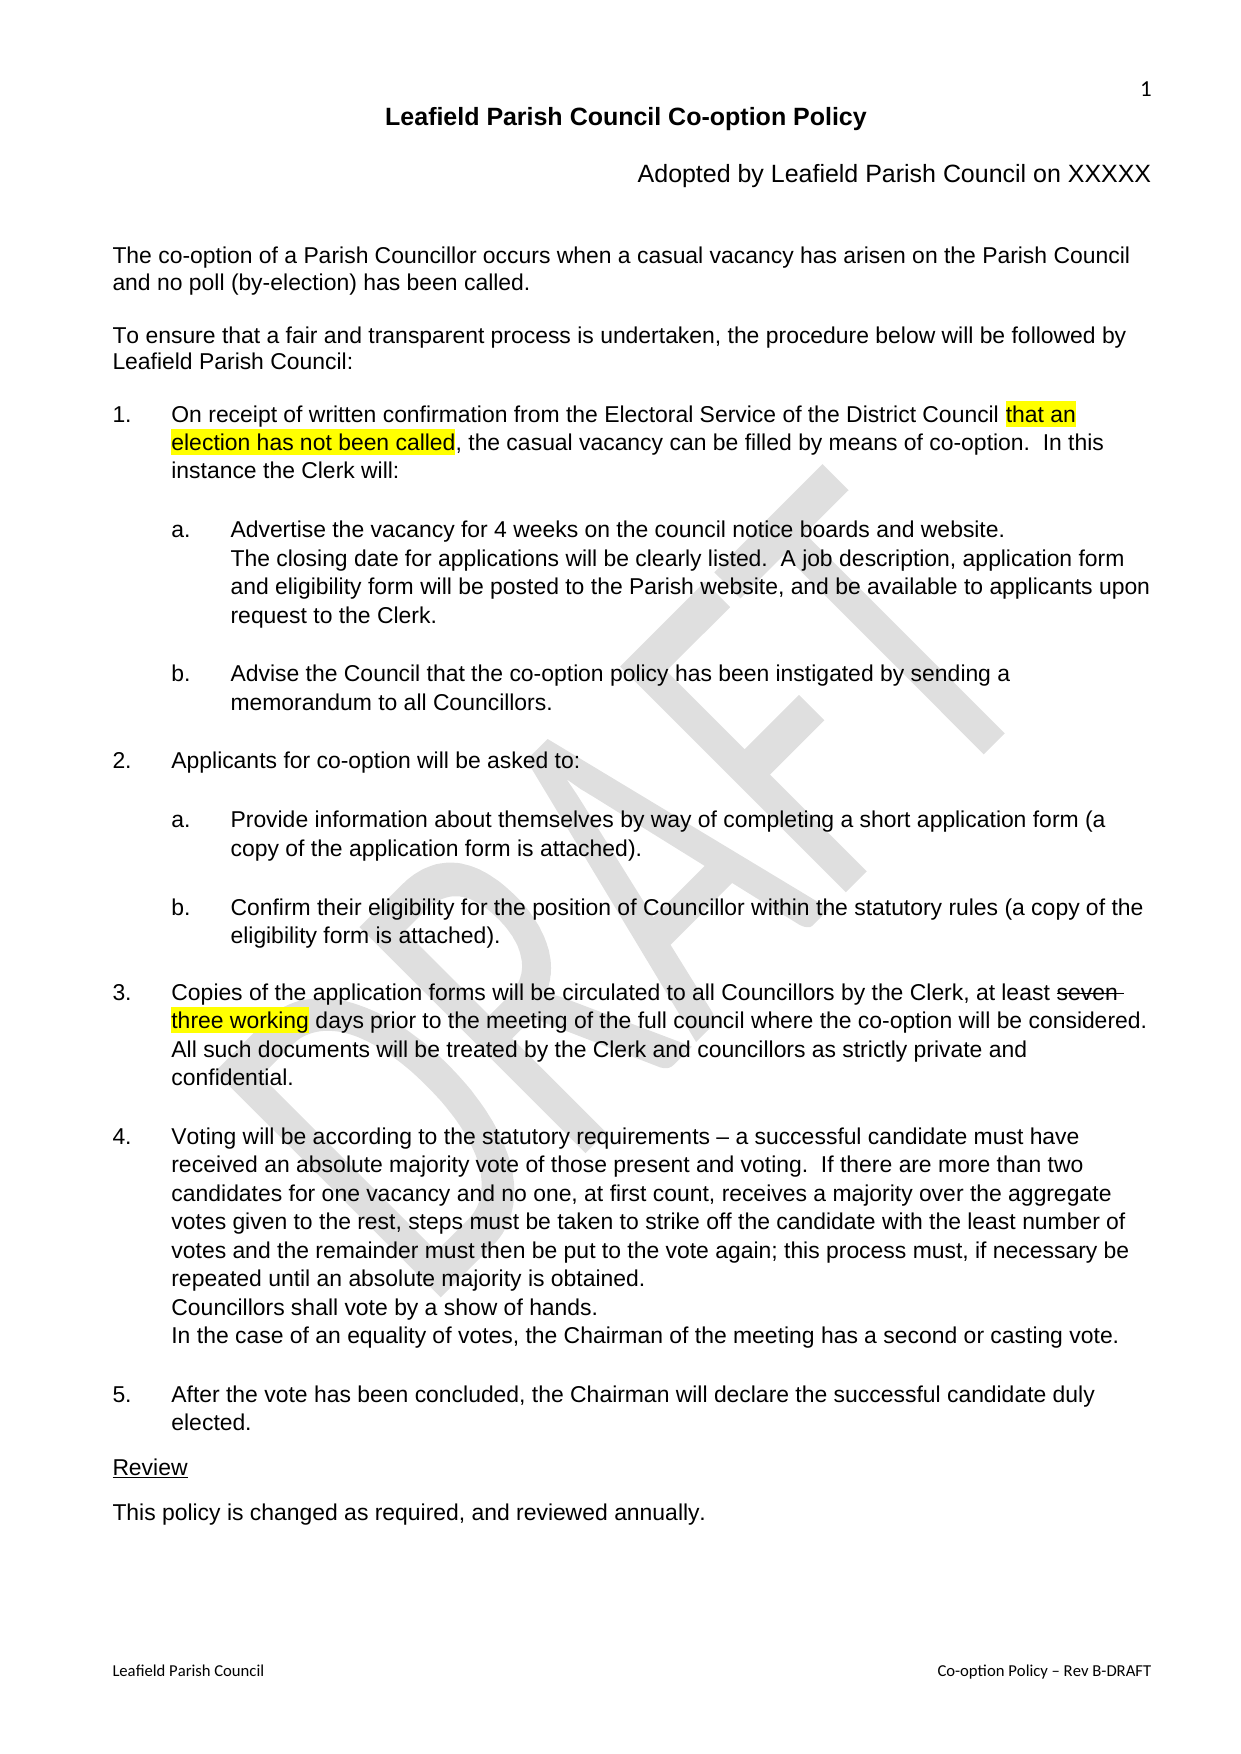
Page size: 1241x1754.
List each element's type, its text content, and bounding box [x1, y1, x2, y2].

text Adopted by Leafield Parish Council on XXXXX [112, 159, 1152, 188]
list Voting will be according to the statutory requirements – a successful candidate must have received an absolute majority vote of those present and voting. If there are more than two candidates for one vacancy and no one, at first count, receives a majority over the aggregate votes given to the rest, steps must be taken to strike off the candidate with the least number of votes and the remainder must then be put to the vote again; this process must, if necessary be repeated until an absolute majority is obtained. Councillors shall vote by a show of hands. In the case of an equality of votes, the Chairman of the meeting has a second or casting vote. [112, 1123, 1152, 1378]
list a. Provide information about themselves by way of completing a short application form (a copy of the application form is attached). [171, 806, 1152, 891]
text This policy is changed as required, and reviewed annually. [112, 1499, 1152, 1526]
list After the vote has been concluded, the Chairman will declare the successful candidate duly elected. [112, 1381, 1152, 1435]
text Review [112, 1454, 1152, 1481]
text To ensure that a fair and transparent process is undertaken, the procedure below will be followed by Leafield Parish Council: [112, 322, 1152, 374]
list Applicants for co-option will be asked to: [112, 747, 1152, 804]
list On receipt of written confirmation from the Electoral Service of the District Council that an election has not been called, the casual vacancy can be filled by means of co-option. In this instance the Clerk will: [112, 401, 1152, 514]
text The co-option of a Parish Councillor occurs when a casual vacancy has arisen on the Parish Council and no poll (by-election) has been called. [112, 242, 1152, 295]
list b. Confirm their eligibility for the position of Councillor within the statutory rules (a copy of the eligibility form is attached). [171, 893, 1152, 948]
list Copies of the application forms will be circulated to all Councillors by the Clerk, at least seven three working days prior to the meeting of the full council where the co-option will be considered. All such documents will be treated by the Clerk and councillors as strictly private and confidential. [112, 979, 1152, 1121]
list Advertise the vacancy for 4 weeks on the council notice boards and website. The closing date for applications will be clearly listed. A job description, application form and eligibility form will be posted to the Parish website, and be available to applicants upon request to the Clerk. [171, 516, 1152, 658]
text Leafield Parish Council Co-option Policy [112, 102, 1152, 131]
list Advise the Council that the co-option policy has been instigated by sending a memorandum to all Councillors. [171, 660, 1152, 745]
